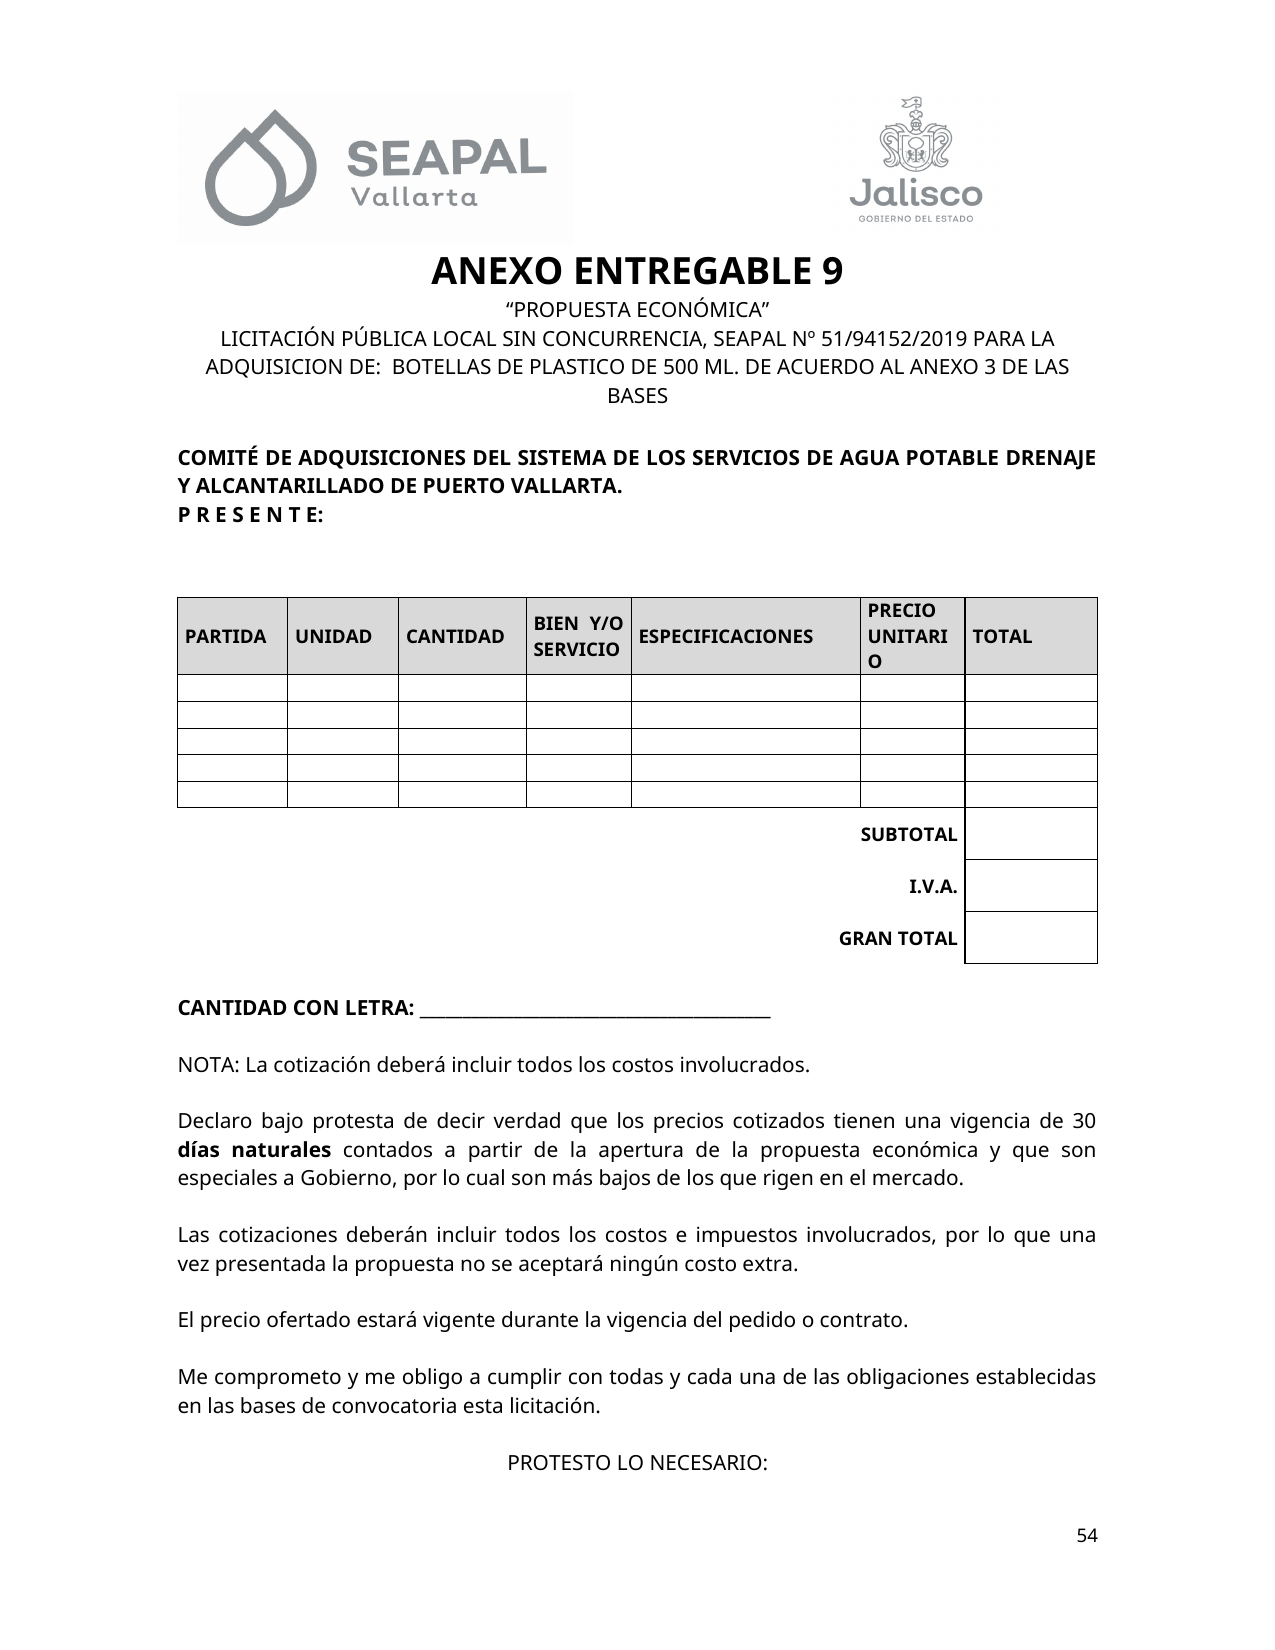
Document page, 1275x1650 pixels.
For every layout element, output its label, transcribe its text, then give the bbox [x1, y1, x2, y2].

table_cell [966, 782, 1097, 807]
table_cell I.V.A. [177, 859, 964, 911]
table_cell [966, 675, 1097, 701]
table_cell [178, 782, 287, 807]
table_cell [399, 755, 526, 781]
table_cell [527, 782, 631, 807]
picture [177, 91, 574, 245]
table_cell [178, 729, 287, 754]
picture [817, 73, 1015, 245]
table_cell [399, 729, 526, 754]
table_header Cantidad [399, 598, 526, 674]
table_cell [632, 729, 860, 754]
table_header UNIDAD [288, 598, 398, 674]
table_cell [632, 782, 860, 807]
table_cell SUBTOTAL [177, 808, 964, 859]
text “PROPUESTA ECONÓMICA” [177, 295, 1098, 324]
table_cell [288, 755, 398, 781]
text COMITÉ DE ADQUISICIONES DEL SISTEMA DE LOS SERVICIOS DE AGUA POTABLE DRENAJE Y ALCANTARILLADO DE PUERTO VALLARTA. [177, 443, 1098, 500]
table_cell [178, 755, 287, 781]
table_cell [966, 912, 1097, 963]
table_cell [527, 675, 631, 701]
table_cell [966, 729, 1097, 754]
table_cell [632, 755, 860, 781]
text Me comprometo y me obligo a cumplir con todas y cada una de las obligaciones establecidas en las bases de convocatoria esta licitación. [177, 1362, 1098, 1419]
text NOTA: La cotización deberá incluir todos los costos involucrados. [177, 1050, 1098, 1078]
table_cell [178, 675, 287, 701]
table_header precio uNITARIO [861, 598, 964, 674]
table_header bien y/o servicio [527, 598, 631, 674]
table_cell [178, 702, 287, 727]
table_cell [861, 755, 964, 781]
table_cell [861, 729, 964, 754]
table_cell [527, 755, 631, 781]
table_cell [288, 729, 398, 754]
table_cell [861, 675, 964, 701]
text CANTIDAD CON LETRA: _________________________________________ [177, 993, 1098, 1021]
table_cell [966, 702, 1097, 727]
table_cell [632, 702, 860, 727]
table_cell [966, 808, 1097, 859]
table_header TOTAL [966, 598, 1097, 674]
table_cell [527, 702, 631, 727]
text Declaro bajo protesta de decir verdad que los precios cotizados tienen una vigencia de 30 días naturales contados a partir de la apertura de la propuesta económica y que son especiales a Gobierno, por lo cual son más bajos de los que rigen en el mercado. [177, 1107, 1098, 1192]
table_cell GRAN TOTAL [177, 911, 964, 963]
table_cell [288, 702, 398, 727]
text P R E S E N T E: [177, 500, 1098, 528]
text PROTESTO LO NECESARIO: [177, 1448, 1098, 1476]
table_cell [966, 860, 1097, 911]
table_cell [288, 782, 398, 807]
table_cell [527, 729, 631, 754]
table_cell [288, 675, 398, 701]
table_header ESPECIFICACIONES [632, 598, 860, 674]
text ANEXO ENTREGABLE 9 [177, 244, 1098, 295]
table_cell [399, 782, 526, 807]
text LICITACIÓN PÚBLICA LOCAL SIN CONCURRENCIA, SEAPAL Nº 51/94152/2019 PARA LA ADQUISICION DE: BOTELLAS DE PLASTICO DE 500 ML. DE ACUERDO AL ANEXO 3 DE LAS BASES [177, 324, 1098, 409]
table_cell [632, 675, 860, 701]
table_cell [966, 755, 1097, 781]
table_cell [861, 782, 964, 807]
text Las cotizaciones deberán incluir todos los costos e impuestos involucrados, por lo que una vez presentada la propuesta no se aceptará ningún costo extra. [177, 1220, 1098, 1277]
table_cell [399, 675, 526, 701]
table_header Partida [178, 598, 287, 674]
table_cell [399, 702, 526, 727]
text El precio ofertado estará vigente durante la vigencia del pedido o contrato. [177, 1306, 1098, 1334]
table_cell [861, 702, 964, 727]
